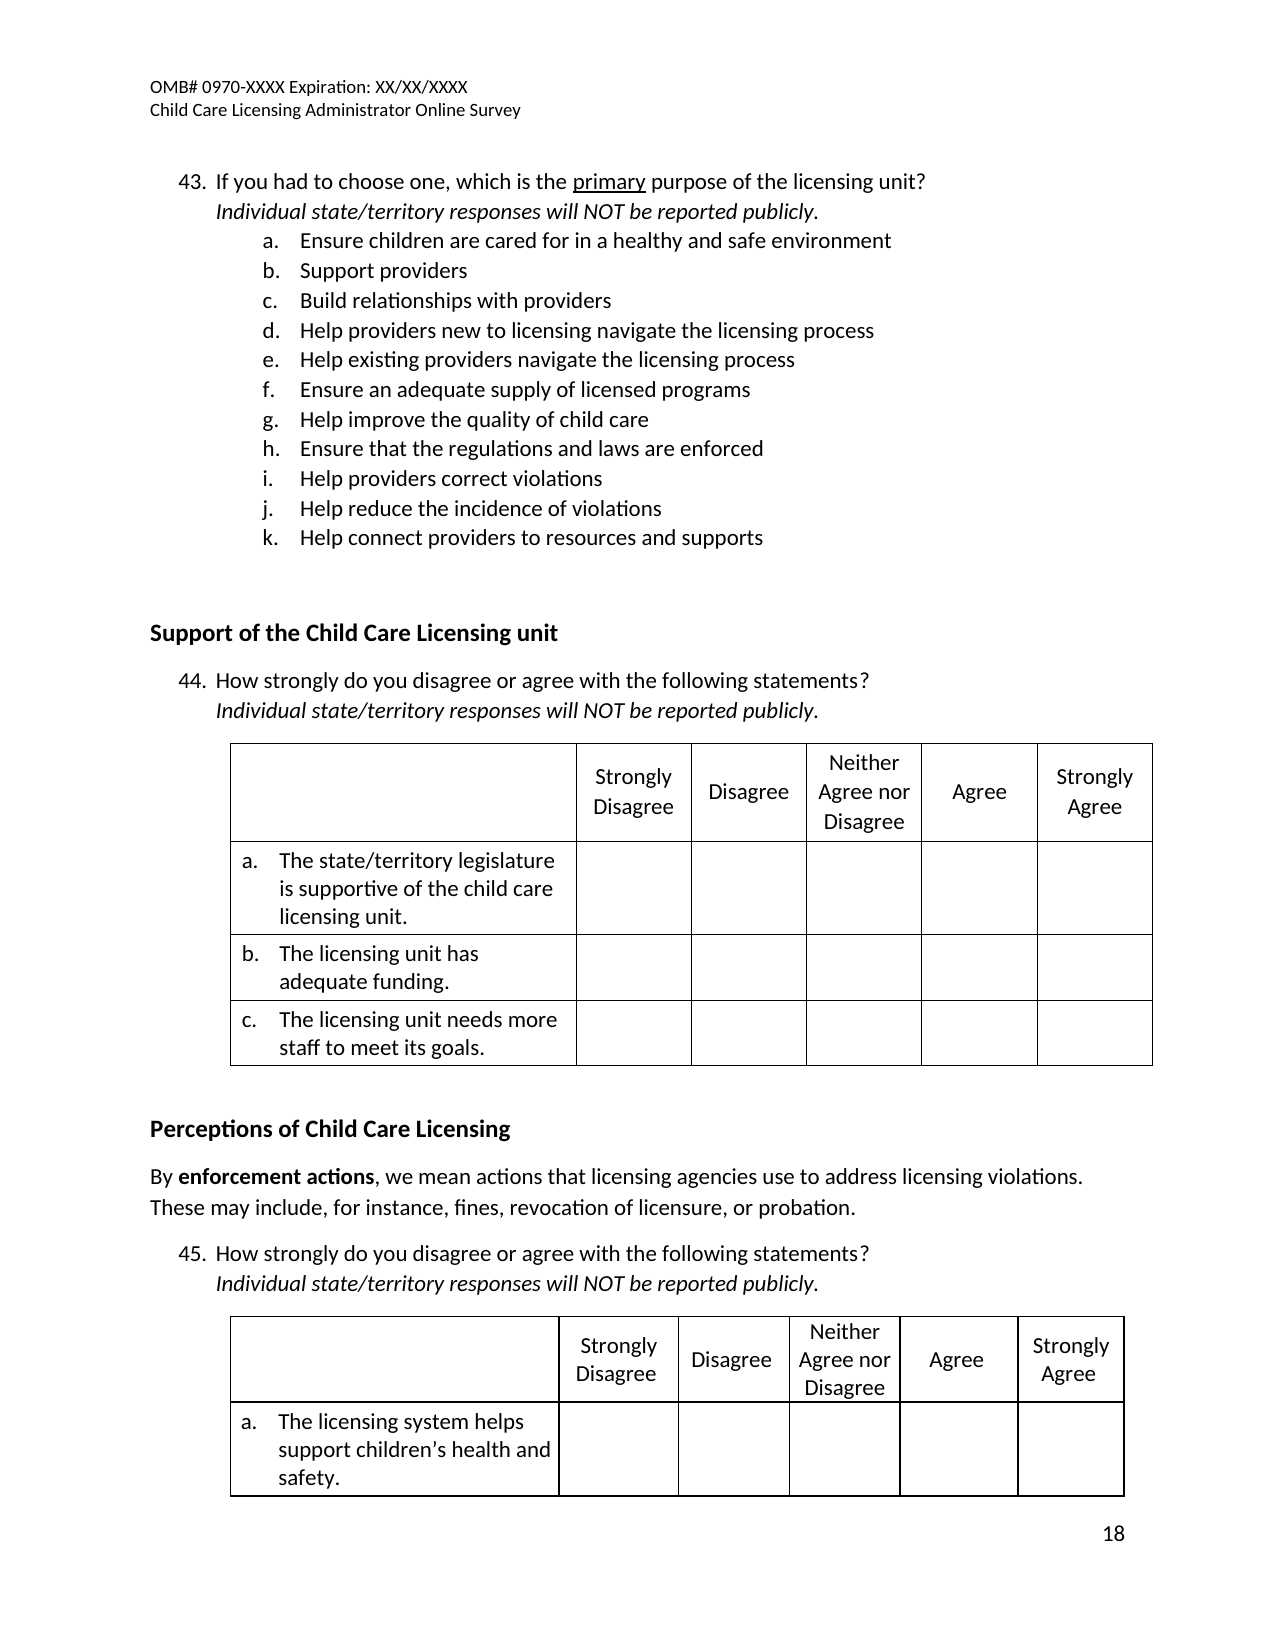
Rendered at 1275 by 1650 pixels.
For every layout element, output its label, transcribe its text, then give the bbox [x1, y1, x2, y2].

table_cell [1038, 842, 1152, 934]
table_cell [922, 842, 1037, 934]
table_cell [679, 1403, 789, 1495]
list Help providers correct violations [262, 464, 1125, 492]
list Ensure children are cared for in a healthy and safe environment [262, 227, 1125, 255]
subtitle Support of the Child Care Licensing unit [150, 617, 1125, 647]
table_header Strongly Disagree [560, 1317, 678, 1401]
table_header Agree [922, 744, 1037, 841]
list Help connect providers to resources and supports [262, 523, 1125, 552]
list Build relationships with providers [262, 286, 1125, 314]
table_cell The state/territory legislature is supportive of the child care licensing unit. [231, 842, 576, 934]
table_cell [901, 1403, 1017, 1495]
table_cell [922, 1001, 1037, 1065]
list If you had to choose one, which is the primary purpose of the licensing unit? Individual state/territory responses will NOT be reported publicly. [178, 167, 1125, 225]
table_header Disagree [692, 744, 806, 841]
table_cell [807, 935, 921, 999]
table_cell [1019, 1403, 1123, 1495]
table_header Strongly Disagree [577, 744, 691, 841]
table_cell [922, 935, 1037, 999]
table_cell [1038, 935, 1152, 999]
table_cell [807, 842, 921, 934]
table_header Neither Agree nor Disagree [790, 1317, 899, 1401]
list Help existing providers navigate the licensing process [262, 345, 1125, 373]
list Ensure an adequate supply of licensed programs [262, 375, 1125, 403]
list How strongly do you disagree or agree with the following statements? Individual state/territory responses will NOT be reported publicly. [178, 666, 1125, 724]
table_cell [577, 842, 691, 934]
list Help reduce the incidence of violations [262, 494, 1125, 522]
table_cell [1038, 1001, 1152, 1065]
list Help providers new to licensing navigate the licensing process [262, 316, 1125, 344]
table_cell The licensing unit has adequate funding. [231, 935, 576, 999]
table_header Strongly Agree [1038, 744, 1152, 841]
list Support providers [262, 256, 1125, 284]
table_cell The licensing unit needs more staff to meet its goals. [231, 1001, 576, 1065]
list Ensure that the regulations and laws are enforced [262, 434, 1125, 462]
table_header Strongly Agree [1019, 1317, 1123, 1401]
subtitle Perceptions of Child Care Licensing [150, 1113, 1125, 1143]
table_header [231, 744, 576, 841]
table_cell [692, 1001, 806, 1065]
list Help improve the quality of child care [262, 405, 1125, 433]
table_header Neither Agree nor Disagree [807, 744, 921, 841]
table_header Agree [901, 1317, 1017, 1401]
text By enforcement actions, we mean actions that licensing agencies use to address licensing violations. These may include, for instance, fines, revocation of licensure, or probation. [150, 1162, 1125, 1221]
table_cell [790, 1403, 899, 1495]
table_cell [692, 935, 806, 999]
table_header [231, 1317, 558, 1401]
table_cell [807, 1001, 921, 1065]
table_cell The licensing system helps support children’s health and safety. [231, 1403, 558, 1495]
table_cell [560, 1403, 678, 1495]
table_cell [577, 935, 691, 999]
list How strongly do you disagree or agree with the following statements? Individual state/territory responses will NOT be reported publicly. [178, 1239, 1125, 1297]
table_header Disagree [679, 1317, 789, 1401]
table_cell [692, 842, 806, 934]
table_cell [577, 1001, 691, 1065]
